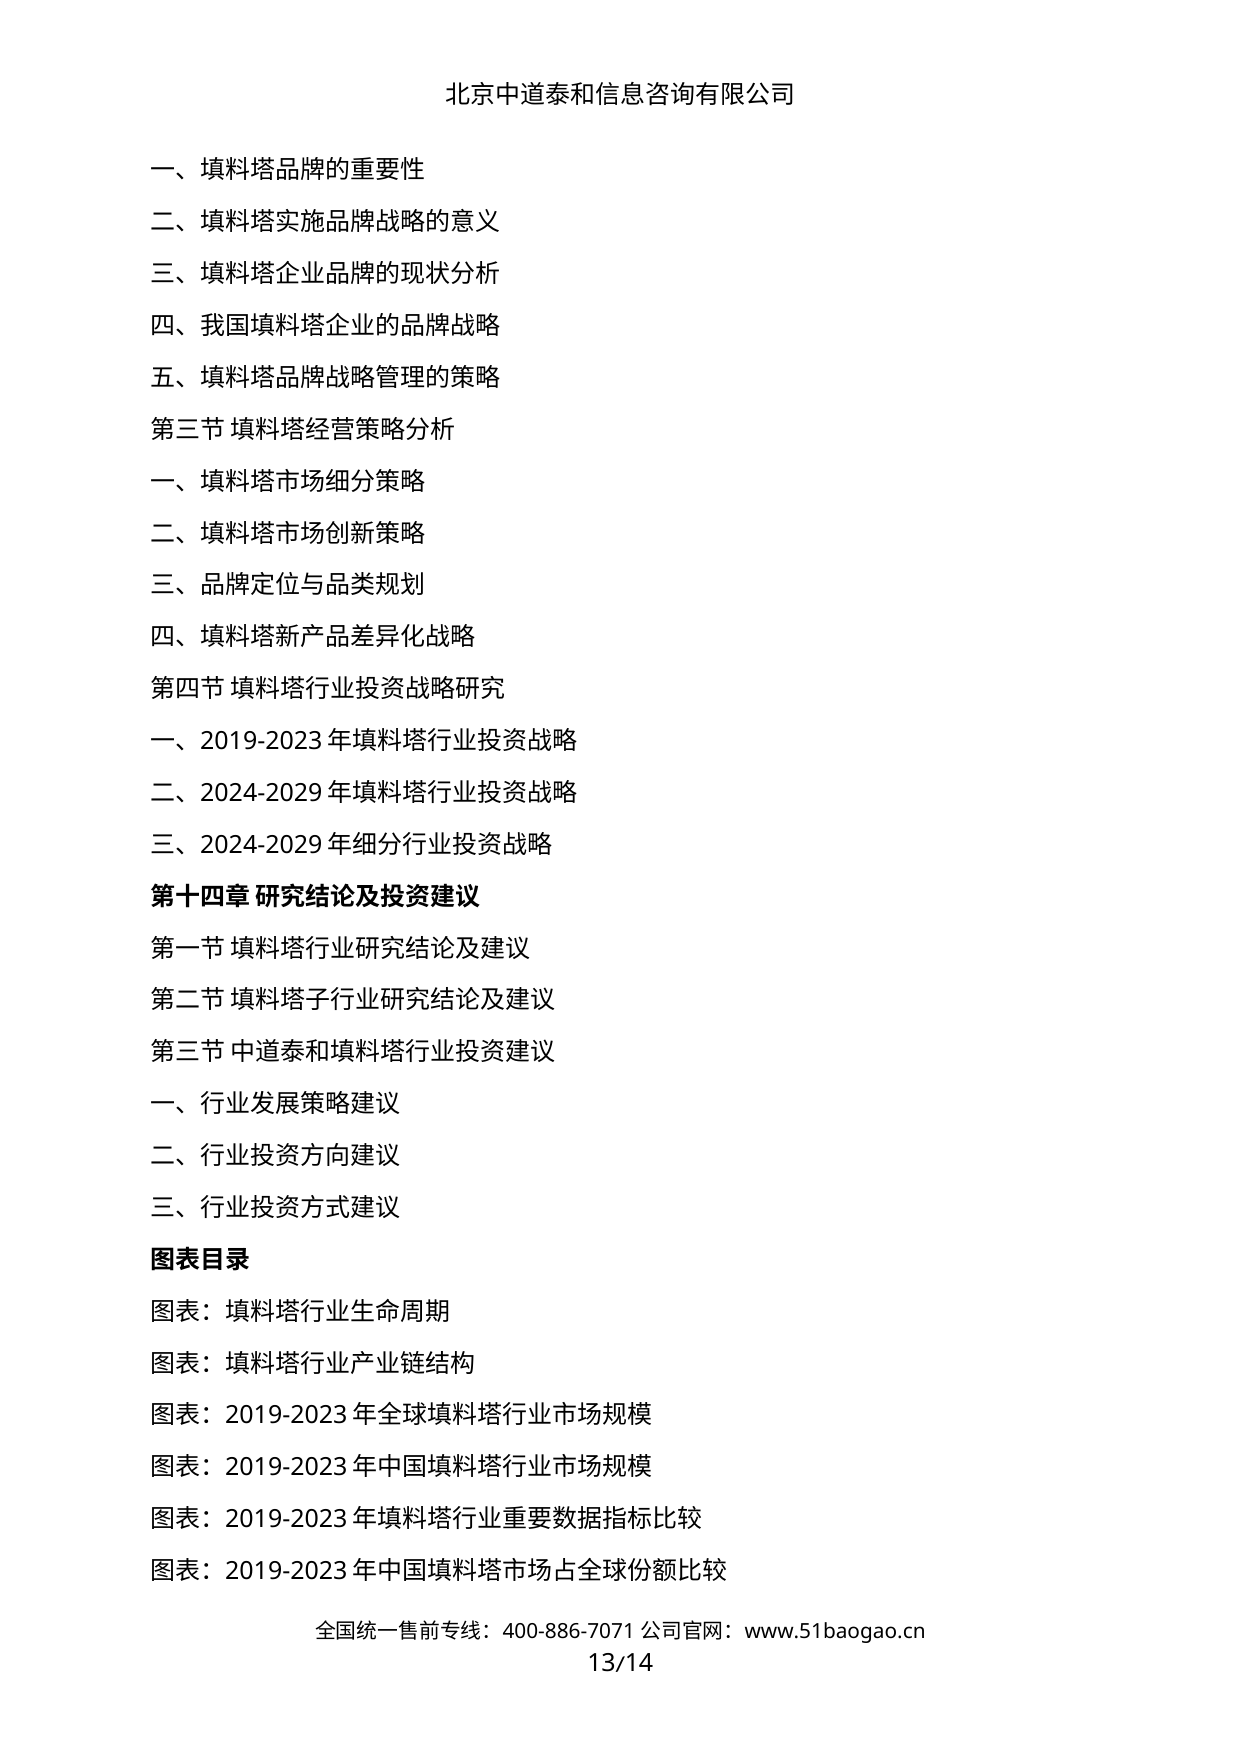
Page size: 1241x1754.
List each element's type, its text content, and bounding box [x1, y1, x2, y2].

text 五、填料塔品牌战略管理的策略 [150, 357, 1090, 394]
text 二、行业投资方向建议 [150, 1136, 1090, 1172]
text 第四节 填料塔行业投资战略研究 [150, 669, 1090, 705]
text 三、品牌定位与品类规划 [150, 565, 1090, 601]
text 三、2024-2029年细分行业投资战略 [150, 824, 1090, 861]
text 四、填料塔新产品差异化战略 [150, 617, 1090, 653]
text 图表：2019-2023年中国填料塔市场占全球份额比较 [150, 1551, 1090, 1587]
text 三、填料塔企业品牌的现状分析 [150, 254, 1090, 290]
text 三、行业投资方式建议 [150, 1187, 1090, 1224]
text 一、填料塔市场细分策略 [150, 461, 1090, 497]
text 图表：填料塔行业产业链结构 [150, 1343, 1090, 1379]
text 二、填料塔市场创新策略 [150, 513, 1090, 549]
text 四、我国填料塔企业的品牌战略 [150, 306, 1090, 342]
text 第一节 填料塔行业研究结论及建议 [150, 928, 1090, 964]
text 第三节 中道泰和填料塔行业投资建议 [150, 1032, 1090, 1068]
text 二、2024-2029年填料塔行业投资战略 [150, 772, 1090, 809]
text 图表：2019-2023年全球填料塔行业市场规模 [150, 1395, 1090, 1431]
text 第三节 填料塔经营策略分析 [150, 409, 1090, 446]
text 一、行业发展策略建议 [150, 1084, 1090, 1120]
text 图表目录 [150, 1239, 1090, 1276]
text 第二节 填料塔子行业研究结论及建议 [150, 980, 1090, 1016]
text 二、填料塔实施品牌战略的意义 [150, 202, 1090, 238]
text 一、2019-2023年填料塔行业投资战略 [150, 721, 1090, 757]
text 一、填料塔品牌的重要性 [150, 150, 1090, 186]
text 图表：填料塔行业生命周期 [150, 1291, 1090, 1327]
text 图表：2019-2023年填料塔行业重要数据指标比较 [150, 1499, 1090, 1535]
text 第十四章 研究结论及投资建议 [150, 876, 1090, 912]
text 图表：2019-2023年中国填料塔行业市场规模 [150, 1447, 1090, 1483]
